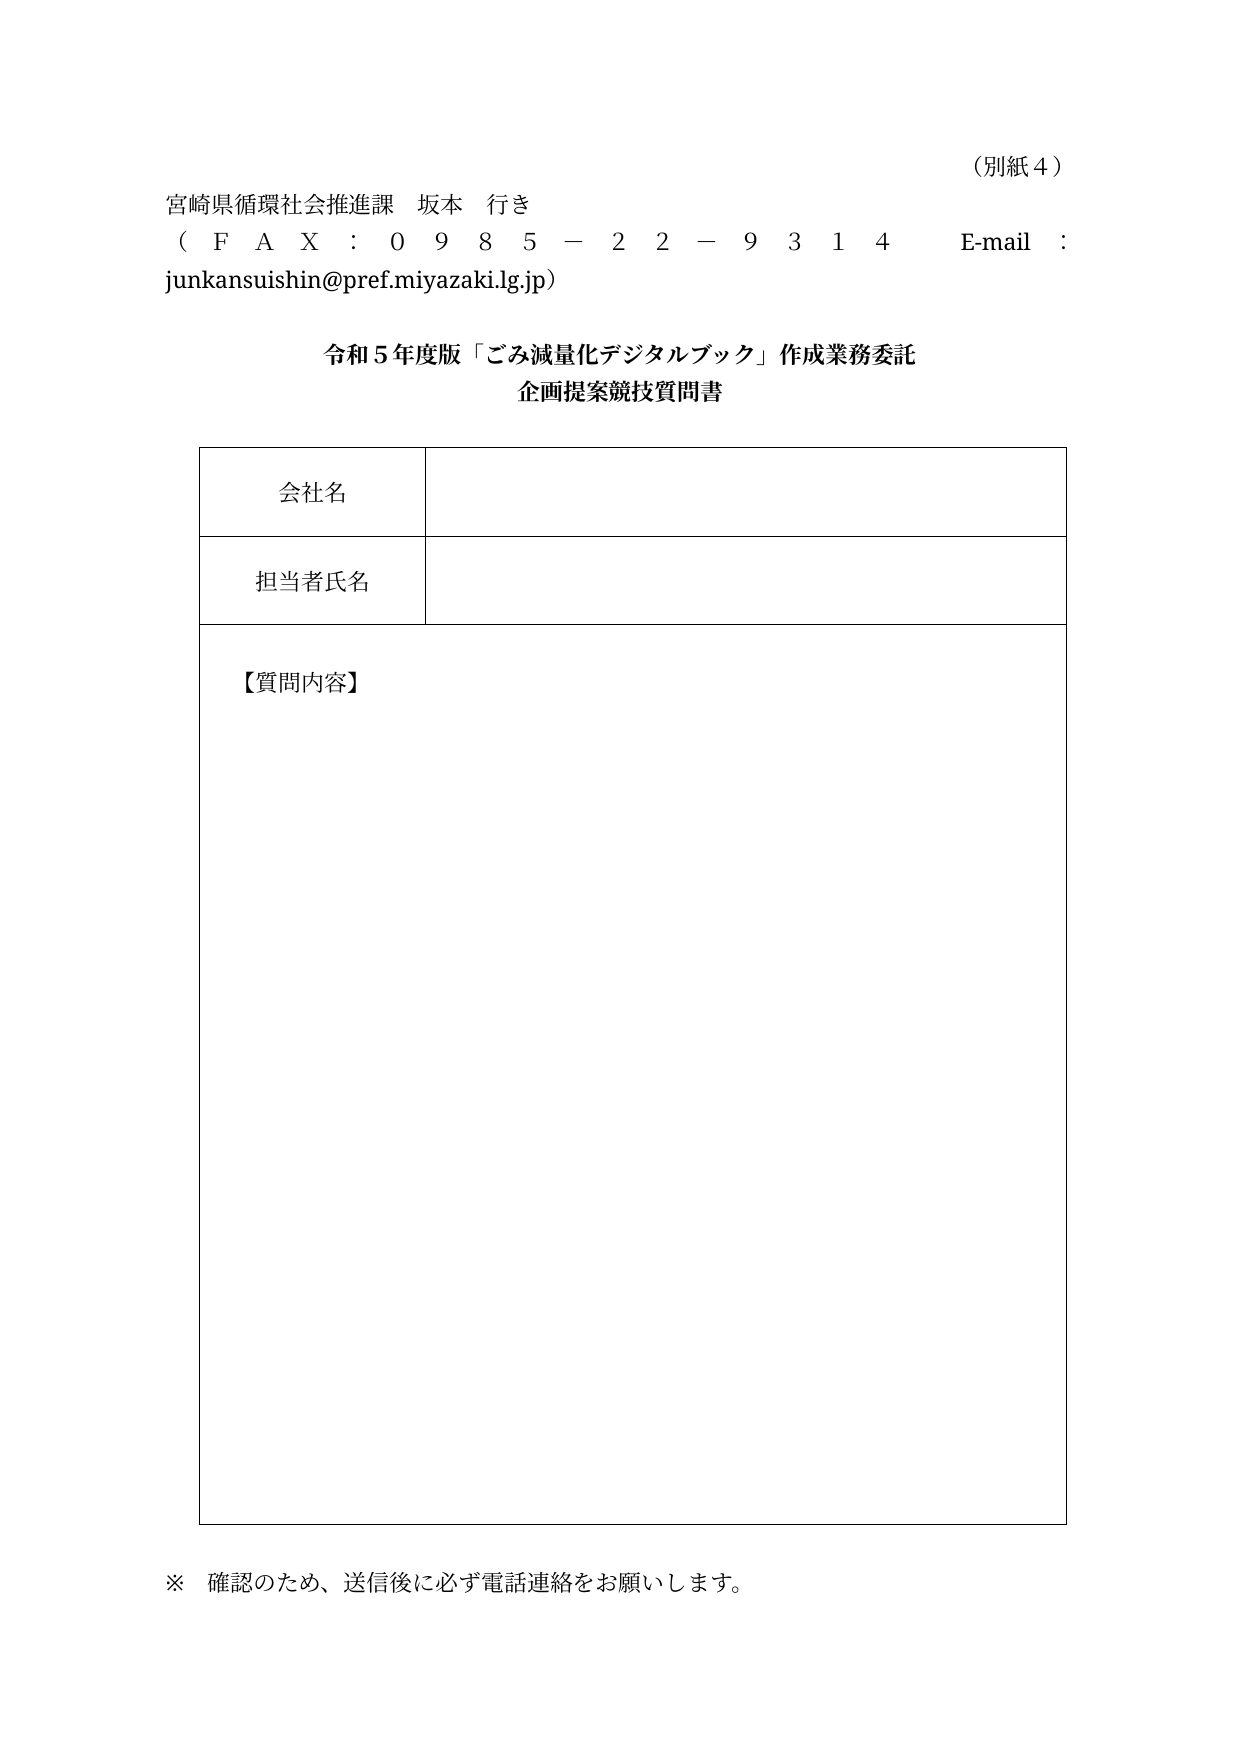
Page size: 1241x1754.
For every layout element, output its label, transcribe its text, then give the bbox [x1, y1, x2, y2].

text （別紙４） [165, 147, 1075, 185]
text 企画提案競技質問書 [165, 372, 1075, 410]
table_cell 担当者氏名 [200, 537, 425, 624]
table_cell 【質問内容】 [200, 625, 1066, 1524]
table_cell [426, 537, 1066, 624]
text （ＦＡＸ：０９８５－２２－９３１４ E-mail：junkansuishin@pref.miyazaki.lg.jp） [165, 222, 1075, 297]
table_header 会社名 [200, 448, 425, 536]
text 令和５年度版「ごみ減量化デジタルブック」作成業務委託 [165, 335, 1075, 372]
text 宮崎県循環社会推進課 坂本 行き [165, 185, 1075, 222]
text ※ 確認のため、送信後に必ず電話連絡をお願いします。 [165, 1562, 1075, 1600]
table_header [426, 448, 1066, 536]
